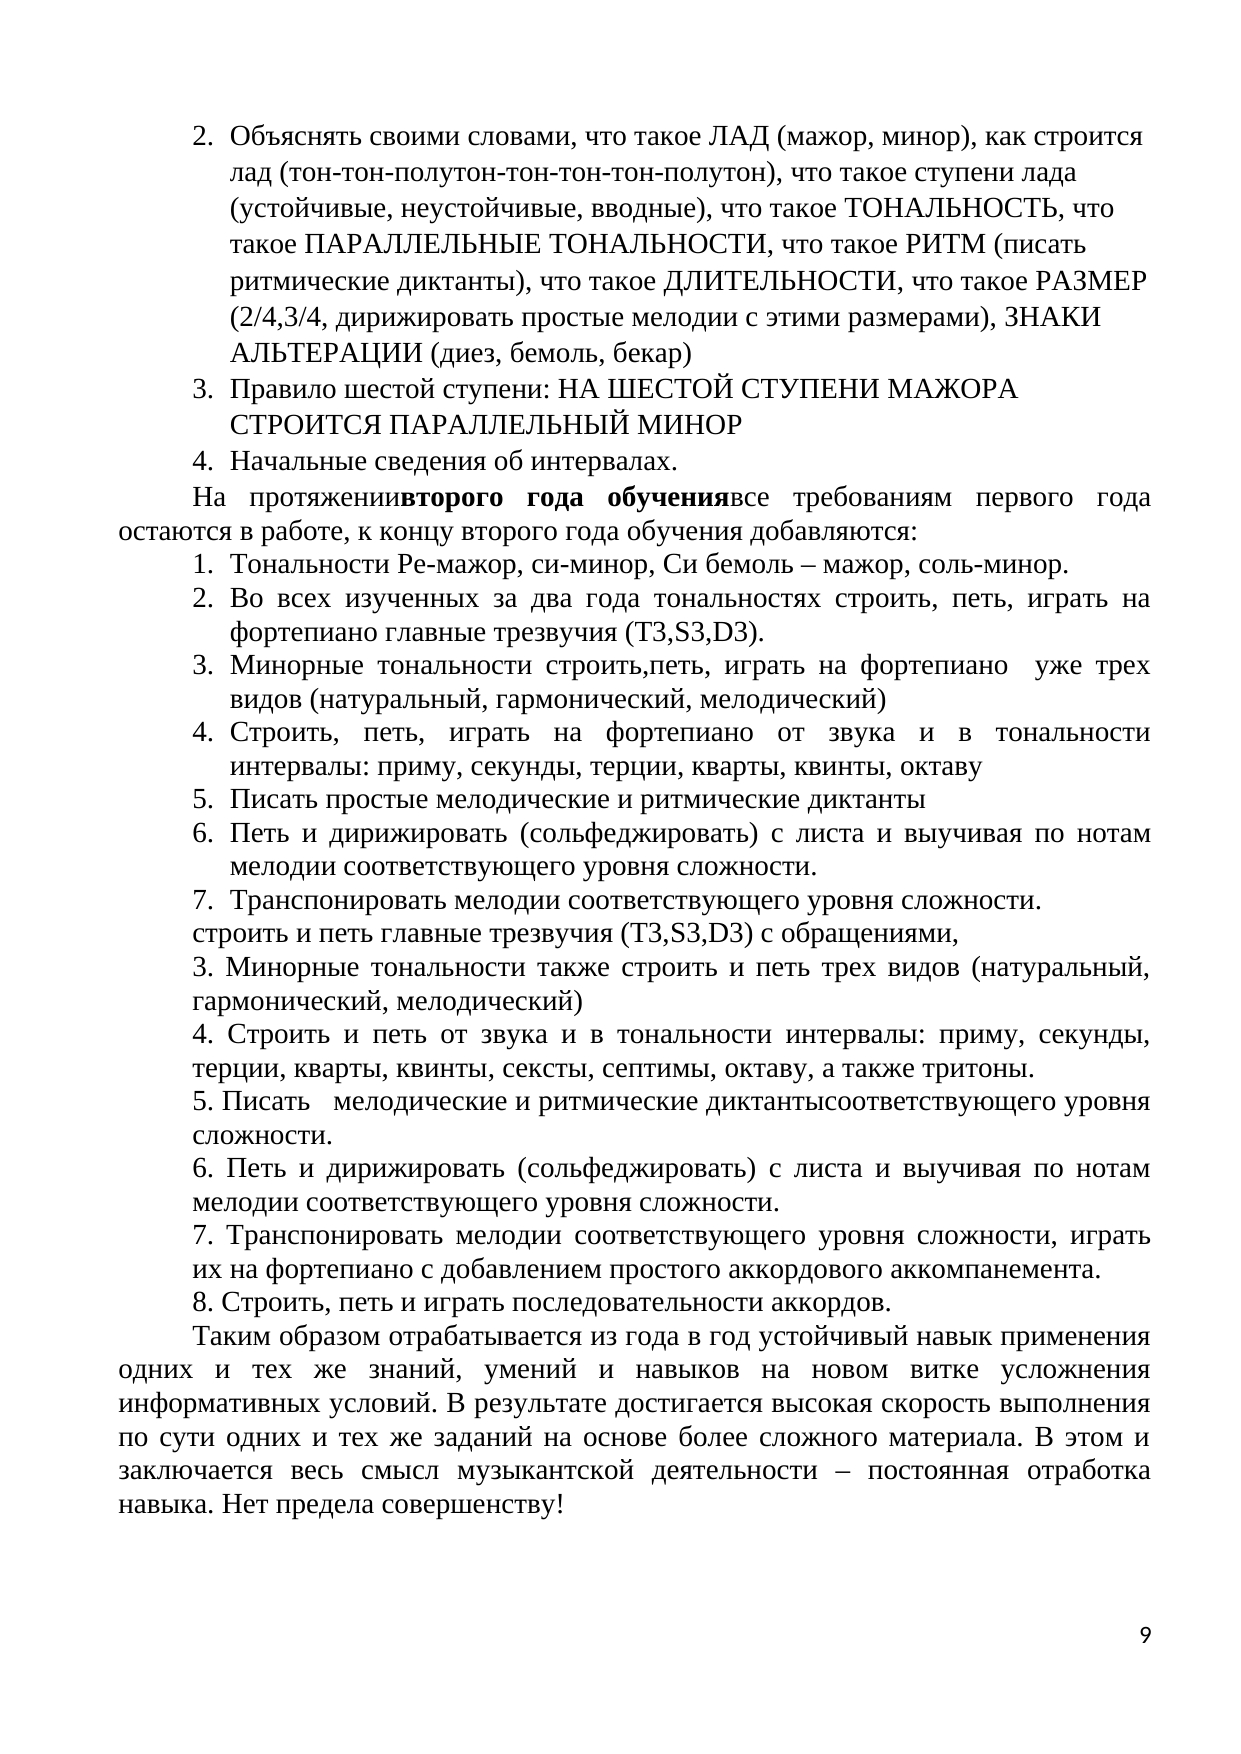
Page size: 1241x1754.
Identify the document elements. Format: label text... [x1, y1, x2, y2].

text 7. Транспонировать мелодии соответствующего уровня сложности, играть их на фортепиано с добавлением простого аккордового аккомпанемента. [192, 1217, 1152, 1284]
list Петь и дирижировать (сольфеджировать) с листа и выучивая по нотам мелодии соответствующего уровня сложности. [192, 815, 1152, 882]
text 6. Петь и дирижировать (сольфеджировать) с листа и выучивая по нотам мелодии соответствующего уровня сложности. [192, 1150, 1152, 1217]
list Транспонировать мелодии соответствующего уровня сложности. [192, 882, 1152, 916]
list Правило шестой ступени: НА ШЕСТОЙ СТУПЕНИ МАЖОРА СТРОИТСЯ ПАРАЛЛЕЛЬНЫЙ МИНОР [192, 371, 1152, 441]
text 4. Строить и петь от звука и в тональности интервалы: приму, секунды, терции, кварты, квинты, сексты, септимы, октаву, а также тритоны. [192, 1016, 1152, 1083]
text 8. Строить, петь и играть последовательности аккордов. [192, 1284, 1152, 1318]
text 3. Минорные тональности также строить и петь трех видов (натуральный, гармонический, мелодический) [192, 949, 1152, 1016]
list Строить, петь, играть на фортепиано от звука и в тональности интервалы: приму, секунды, терции, кварты, квинты, октаву [192, 714, 1152, 781]
text На протяжениивторого года обучениявсе требованиям первого года остаются в работе, к концу второго года обучения добавляются: [118, 479, 1152, 547]
text Таким образом отрабатывается из года в год устойчивый навык применения одних и тех же знаний, умений и навыков на новом витке усложнения информативных условий. В результате достигается высокая скорость выполнения по сути одних и тех же заданий на основе более сложного материала. В этом и заключается весь смысл музыкантской деятельности – постоянная отработка навыка. Нет предела совершенству! [118, 1318, 1152, 1519]
list Минорные тональности строить,петь, играть на фортепиано уже трех видов (натуральный, гармонический, мелодический) [192, 647, 1152, 714]
list Начальные сведения об интервалах. [192, 443, 1152, 477]
list Во всех изученных за два года тональностях строить, петь, играть на фортепиано главные трезвучия (Т3,S3,D3). [192, 580, 1152, 647]
list Объяснять своими словами, что такое ЛАД (мажор, минор), как строится лад (тон-тон-полутон-тон-тон-тон-полутон), что такое ступени лада (устойчивые, неустойчивые, вводные), что такое ТОНАЛЬНОСТЬ, что такое ПАРАЛЛЕЛЬНЫЕ ТОНАЛЬНОСТИ, что такое РИТМ (писать ритмические диктанты), что такое ДЛИТЕЛЬНОСТИ, что такое РАЗМЕР (2/4,3/4, дирижировать простые мелодии с этими размерами), ЗНАКИ АЛЬТЕРАЦИИ (диез, бемоль, бекар) [192, 118, 1152, 368]
list Тональности Ре-мажор, си-минор, Си бемоль – мажор, соль-минор. [192, 547, 1152, 580]
list Писать простые мелодические и ритмические диктанты [192, 781, 1152, 815]
text 5. Писать мелодические и ритмические диктантысоответствующего уровня сложности. [192, 1083, 1152, 1150]
text строить и петь главные трезвучия (Т3,S3,D3) с обращениями, [192, 916, 1152, 949]
